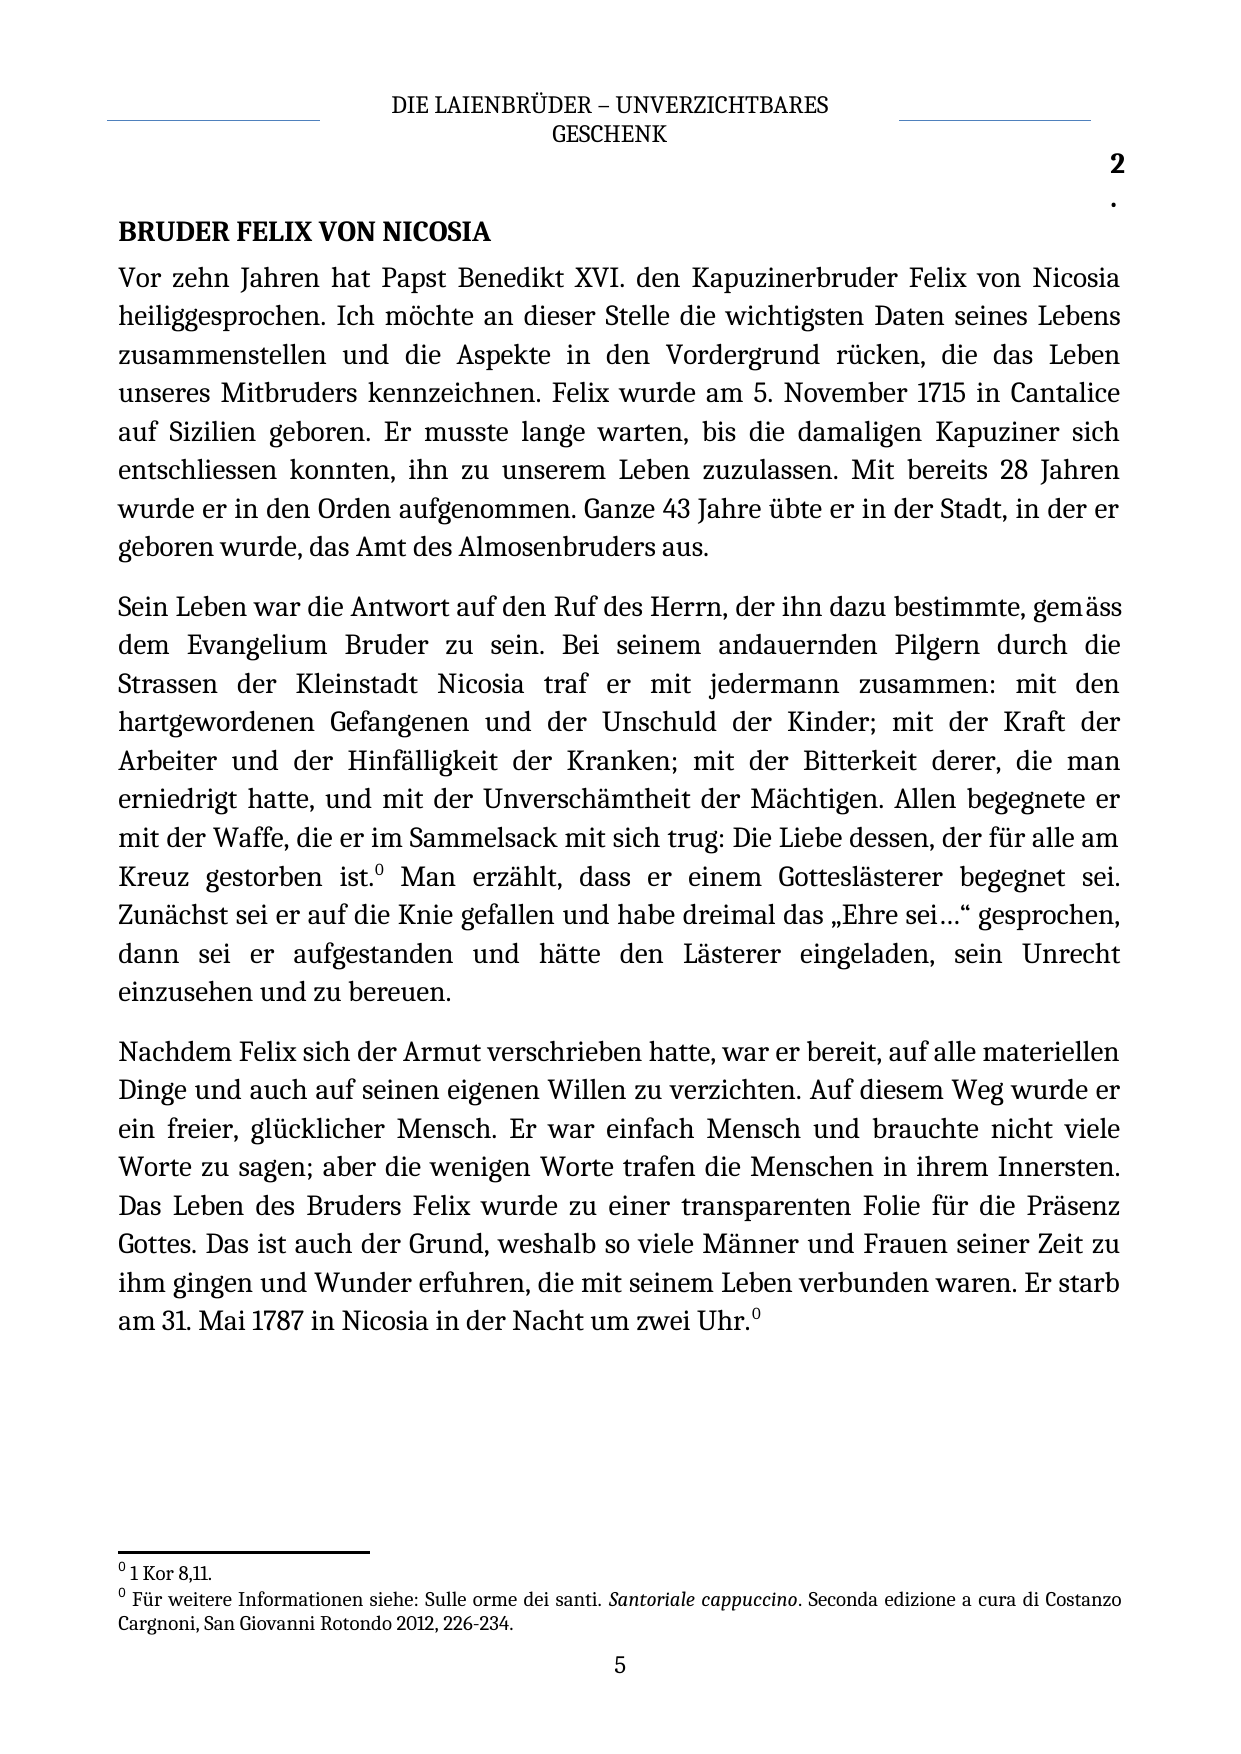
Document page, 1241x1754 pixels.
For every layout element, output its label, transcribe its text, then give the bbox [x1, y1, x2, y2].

text Nachdem Felix sich der Armut verschrieben hatte, war er bereit, auf alle materiellen Dinge und auch auf seinen eigenen Willen zu verzichten. Auf diesem Weg wurde er ein freier, glücklicher Mensch. Er war einfach Mensch und brauchte nicht viele Worte zu sagen; aber die wenigen Worte trafen die Menschen in ihrem Innersten. Das Leben des Bruders Felix wurde zu einer transparenten Folie für die Präsenz Gottes. Das ist auch der Grund, weshalb so viele Männer und Frauen seiner Zeit zu ihm gingen und Wunder erfuhren, die mit seinem Leben verbunden waren. Er starb am 31. Mai 1787 in Nicosia in der Nacht um zwei Uhr. [118, 1035, 1122, 1338]
text Vor zehn Jahren hat Papst Benedikt XVI. den Kapuzinerbruder Felix von Nicosia heiliggesprochen. Ich möchte an dieser Stelle die wichtigsten Daten seines Lebens zusammenstellen und die Aspekte in den Vordergrund rücken, die das Leben unseres Mitbruders kennzeichnen. Felix wurde am 5. November 1715 in Cantalice auf Sizilien geboren. Er musste lange warten, bis die damaligen Kapuziner sich entschliessen konnten, ihn zu unserem Leben zuzulassen. Mit bereits 28 Jahren wurde er in den Orden aufgenommen. Ganze 43 Jahre übte er in der Stadt, in der er geboren wurde, das Amt des Almosenbruders aus. [118, 261, 1122, 564]
text Sein Leben war die Antwort auf den Ruf des Herrn, der ihn dazu bestimmte, gemäss dem Evangelium Bruder zu sein. Bei seinem andauernden Pilgern durch die Strassen der Kleinstadt Nicosia traf er mit jedermann zusammen: mit den hartgewordenen Gefangenen und der Unschuld der Kinder; mit der Kraft der Arbeiter und der Hinfälligkeit der Kranken; mit der Bitterkeit derer, die man erniedrigt hatte, und mit der Unverschämtheit der Mächtigen. Allen begegnete er mit der Waffe, die er im Sammelsack mit sich trug: Die Liebe dessen, der für alle am Kreuz gestorben ist. Man erzählt, dass er einem Gotteslästerer begegnet sei. Zunächst sei er auf die Knie gefallen und habe dreimal das „Ehre sei…“ gesprochen, dann sei er aufgestanden und hätte den Lästerer eingeladen, sein Unrecht einzusehen und zu bereuen. [118, 590, 1122, 1009]
subtitle 2. BRUDER FELIX VON NICOSIA [118, 148, 1122, 248]
